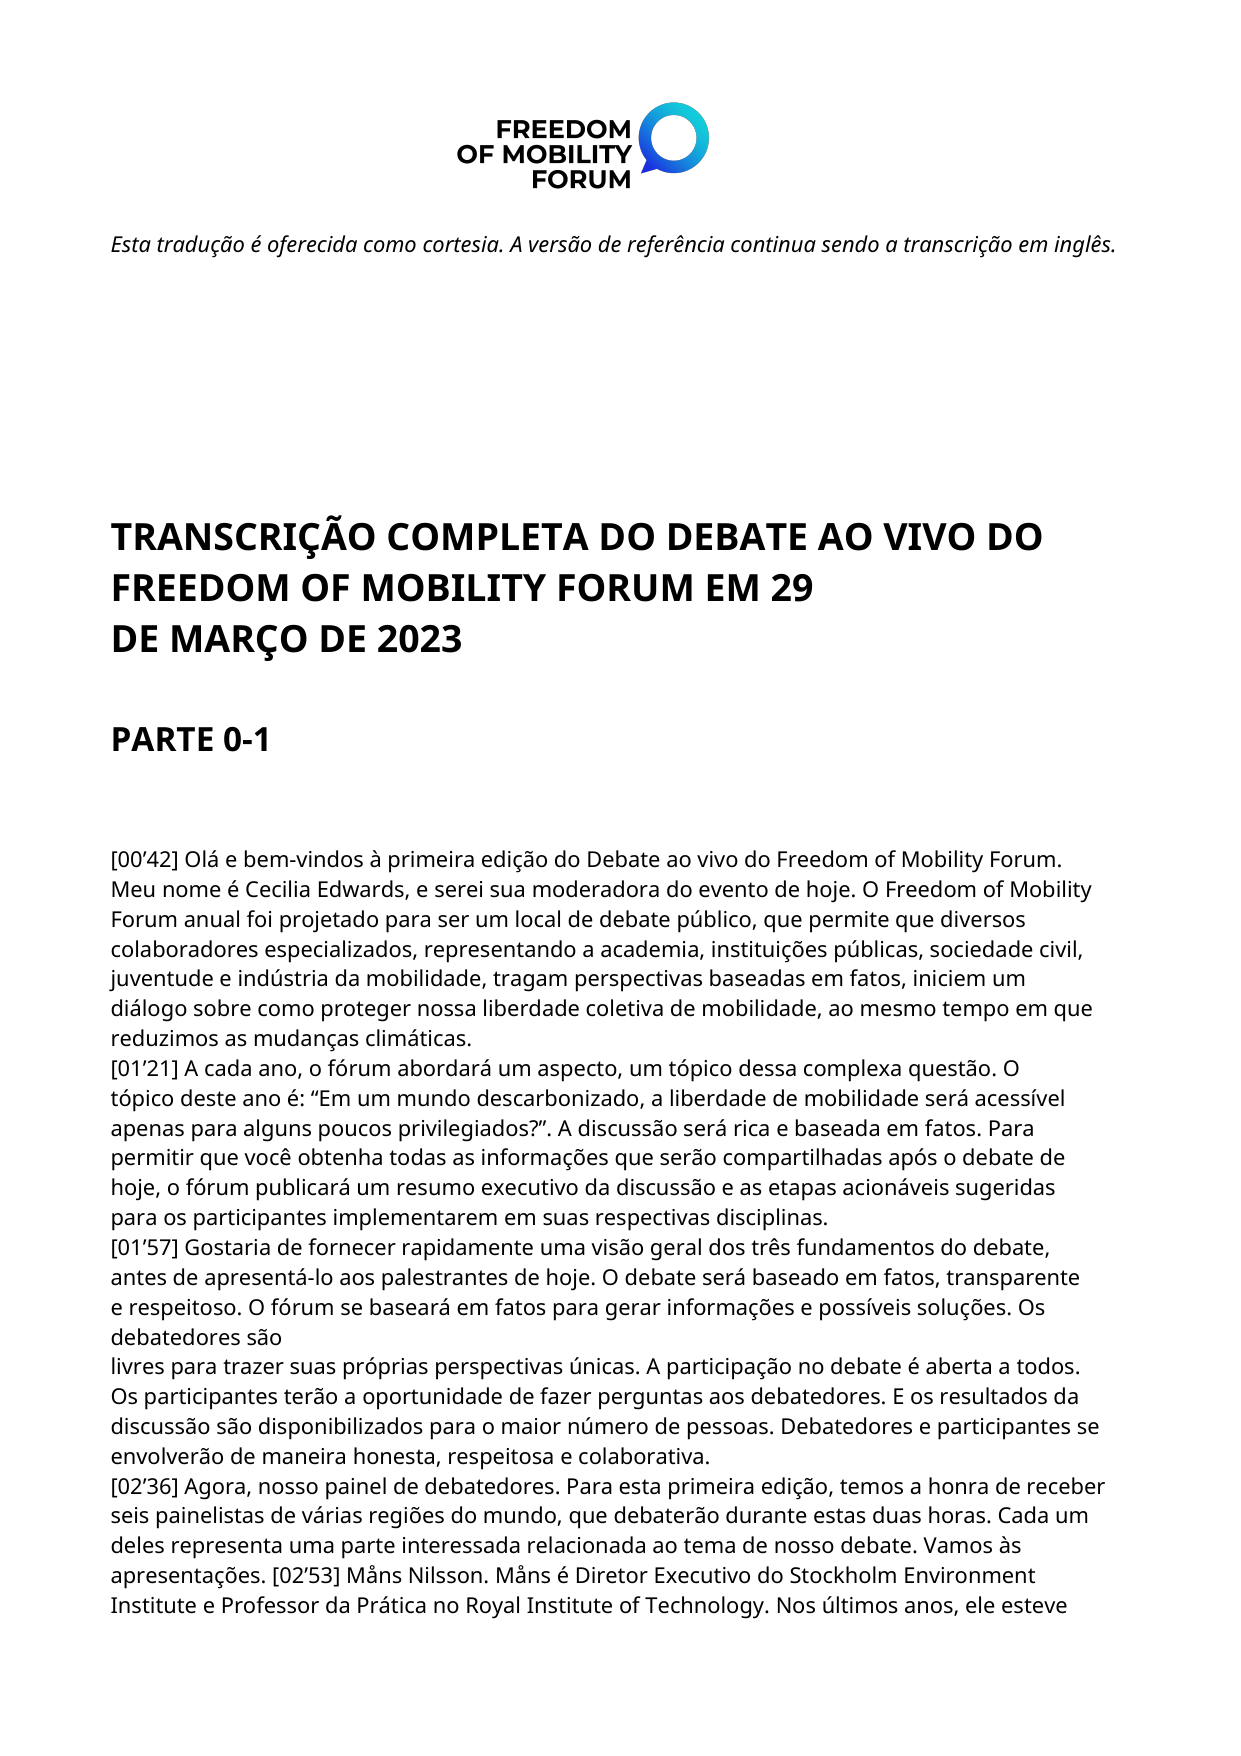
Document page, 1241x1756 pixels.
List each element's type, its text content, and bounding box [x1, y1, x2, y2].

text livres para trazer suas próprias perspectivas únicas. A participação no debate é aberta a todos. Os participantes terão a oportunidade de fazer perguntas aos debatedores. E os resultados da discussão são disponibilizados para o maior número de pessoas. Debatedores e participantes se envolverão de maneira honesta, respeitosa e colaborativa. [110, 1351, 1114, 1471]
text [00’42] Olá e bem-vindos à primeira edição do Debate ao vivo do Freedom of Mobility Forum. Meu nome é Cecilia Edwards, e serei sua moderadora do evento de hoje. O Freedom of Mobility Forum anual foi projetado para ser um local de debate público, que permite que diversos colaboradores especializados, representando a academia, instituições públicas, sociedade civil, juventude e indústria da mobilidade, tragam perspectivas baseadas em fatos, iniciem um diálogo sobre como proteger nossa liberdade coletiva de mobilidade, ao mesmo tempo em que reduzimos as mudanças climáticas. [110, 844, 1108, 1053]
title TRANSCRIÇÃO COMPLETA DO DEBATE AO VIVO DO [110, 511, 1126, 562]
title FREEDOM OF MOBILITY FORUM EM 29 DE MARÇO DE 2023 [110, 562, 865, 664]
picture [429, 75, 737, 229]
text [01’57] Gostaria de fornecer rapidamente uma visão geral dos três fundamentos do debate, antes de apresentá-lo aos palestrantes de hoje. O debate será baseado em fatos, transparente e respeitoso. O fórum se baseará em fatos para gerar informações e possíveis soluções. Os debatedores são [110, 1232, 1088, 1351]
text Esta tradução é oferecida como cortesia. A versão de referência continua sendo a transcrição em inglês. [110, 229, 1126, 259]
subtitle PARTE 0-1 [110, 716, 1126, 761]
text [01’21] A cada ano, o fórum abordará um aspecto, um tópico dessa complexa questão. O tópico deste ano é: “Em um mundo descarbonizado, a liberdade de mobilidade será acessível apenas para alguns poucos privilegiados?”. A discussão será rica e baseada em fatos. Para permitir que você obtenha todas as informações que serão compartilhadas após o debate de hoje, o fórum publicará um resumo executivo da discussão e as etapas acionáveis sugeridas para os participantes implementarem em suas respectivas disciplinas. [110, 1053, 1088, 1232]
